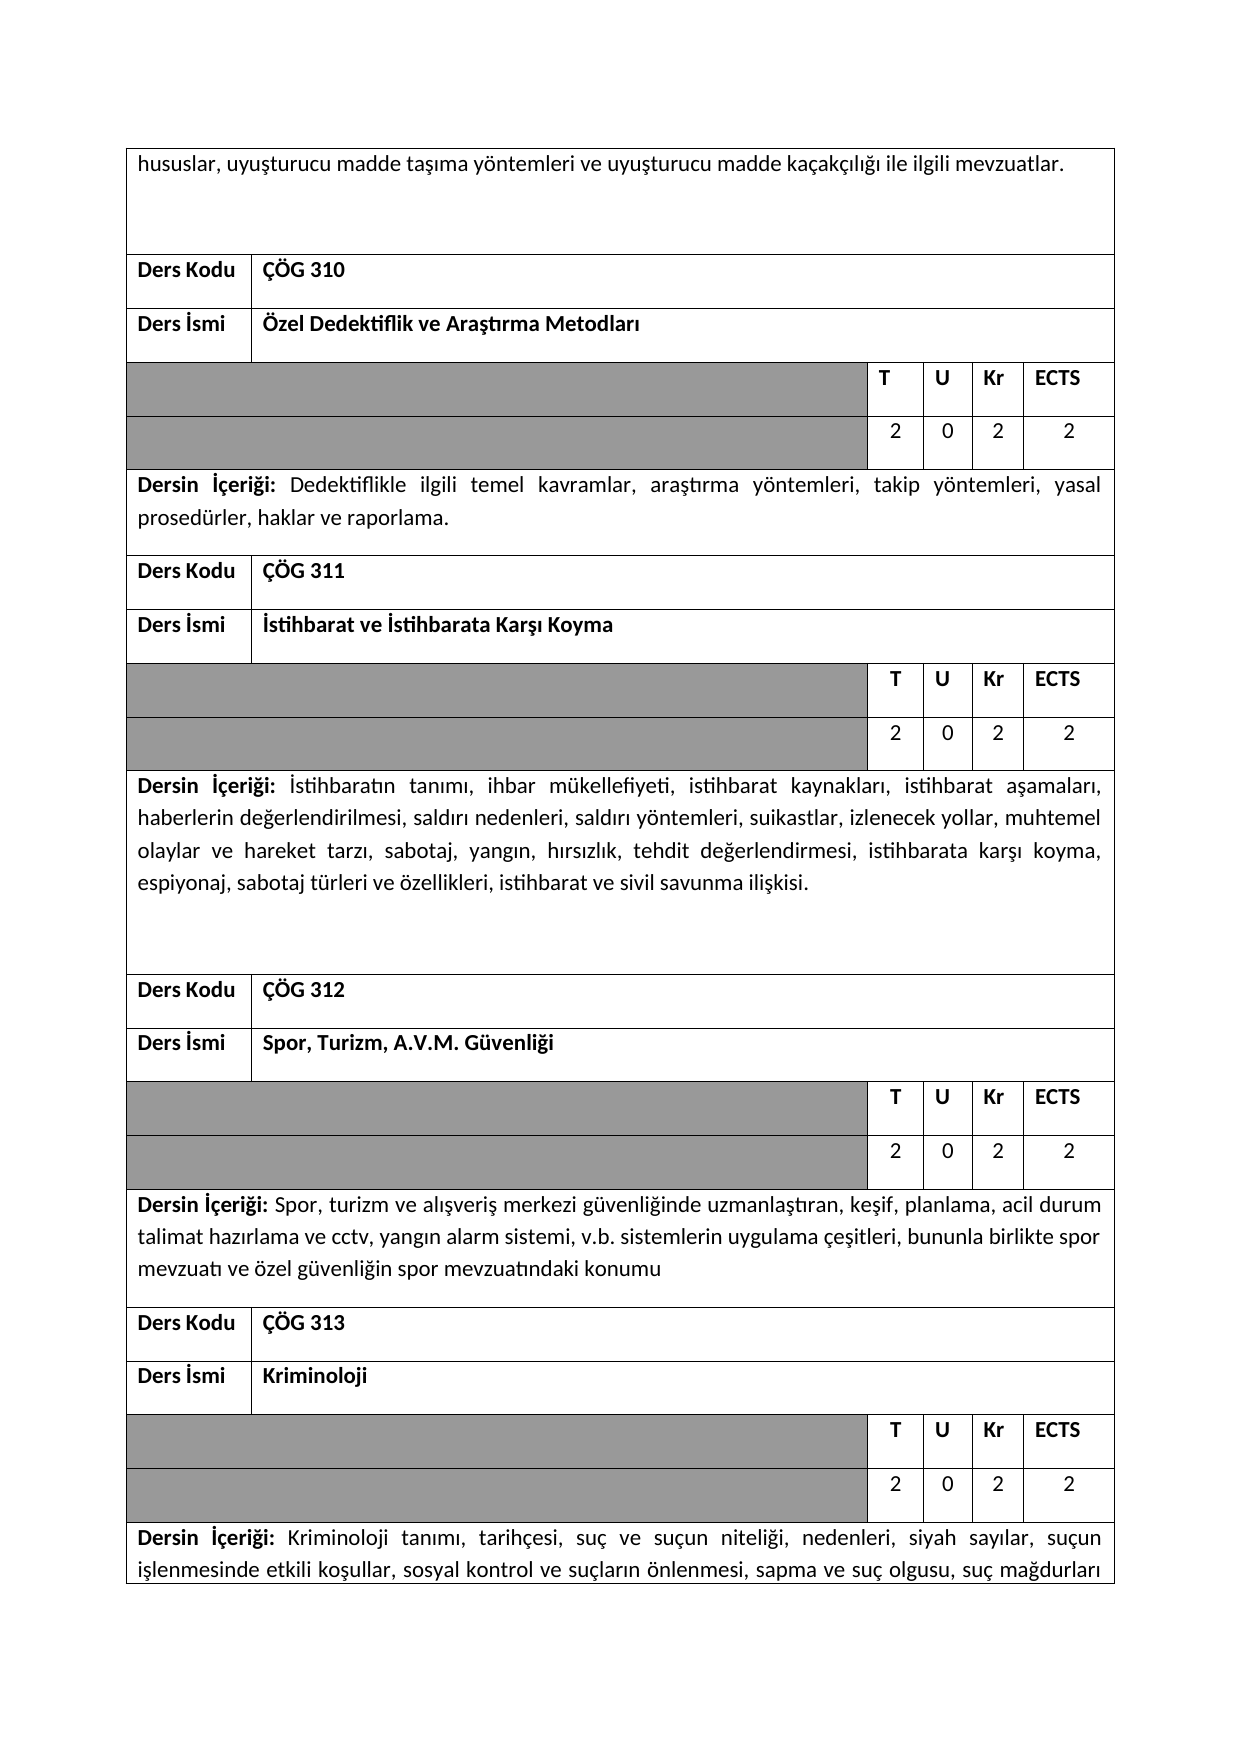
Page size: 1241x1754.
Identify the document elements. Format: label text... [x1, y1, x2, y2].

table_cell Spor, Turizm, A.V.M. Güvenliği [252, 1029, 1114, 1081]
table_cell Kr [973, 363, 1023, 416]
table_cell Ders Kodu [127, 1308, 251, 1361]
table_cell Özel Dedektiflik ve Araştırma Metodları [252, 309, 1114, 362]
table_cell T [868, 664, 923, 717]
table_cell 2 [868, 1469, 923, 1522]
table_cell ECTS [1024, 363, 1114, 416]
table_cell T [868, 363, 923, 416]
table_cell Ders İsmi [127, 309, 251, 362]
table_cell 2 [1024, 1136, 1114, 1189]
table_cell 2 [973, 1136, 1023, 1189]
table_cell Kriminoloji [252, 1362, 1114, 1414]
table_cell Ders Kodu [127, 556, 251, 609]
table_cell 2 [973, 417, 1023, 469]
table_cell 2 [1024, 718, 1114, 770]
table_cell İstihbarat ve İstihbarata Karşı Koyma [252, 610, 1114, 663]
table_cell ÇÖG 310 [252, 255, 1114, 308]
table_cell U [924, 1082, 972, 1135]
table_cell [127, 1523, 1114, 1583]
table_cell [127, 1415, 867, 1468]
table_cell ECTS [1024, 1415, 1114, 1468]
table_cell 2 [973, 1469, 1023, 1522]
table_cell Ders Kodu [127, 255, 251, 308]
table_cell Ders İsmi [127, 1362, 251, 1414]
table_cell [127, 417, 867, 469]
table_cell Ders Kodu [127, 975, 251, 1027]
table_cell ÇÖG 313 [252, 1308, 1114, 1361]
table_cell Ders İsmi [127, 610, 251, 663]
table_cell Kr [973, 1415, 1023, 1468]
table_cell 0 [924, 417, 972, 469]
table_cell U [924, 664, 972, 717]
table_cell 2 [1024, 1469, 1114, 1522]
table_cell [127, 149, 1114, 254]
table_cell ECTS [1024, 664, 1114, 717]
table_cell 2 [868, 1136, 923, 1189]
table_cell 0 [924, 1136, 972, 1189]
table_cell T [868, 1415, 923, 1468]
table_cell [127, 1469, 867, 1522]
table_cell ÇÖG 312 [252, 975, 1114, 1027]
table_cell Dersin İçeriği: Spor, turizm ve alışveriş merkezi güvenliğinde uzmanlaştıran, keşif, planlama, acil durum talimat hazırlama ve cctv, yangın alarm sistemi, v.b. sistemlerin uygulama çeşitleri, bununla birlikte spor mevzuatı ve özel güvenliğin spor mevzuatındaki konumu [127, 1190, 1114, 1307]
table_cell 0 [924, 1469, 972, 1522]
table_cell Ders İsmi [127, 1029, 251, 1081]
table_cell [127, 363, 867, 416]
table_cell Kr [973, 1082, 1023, 1135]
table_cell 2 [868, 417, 923, 469]
table_cell [127, 1136, 867, 1189]
table_cell U [924, 363, 972, 416]
table_cell [127, 1082, 867, 1135]
table_cell T [868, 1082, 923, 1135]
table_cell 2 [868, 718, 923, 770]
table_cell Dersin İçeriği: İstihbaratın tanımı, ihbar mükellefiyeti, istihbarat kaynakları, istihbarat aşamaları, haberlerin değerlendirilmesi, saldırı nedenleri, saldırı yöntemleri, suikastlar, izlenecek yollar, muhtemel olaylar ve hareket tarzı, sabotaj, yangın, hırsızlık, tehdit değerlendirmesi, istihbarata karşı koyma, espiyonaj, sabotaj türleri ve özellikleri, istihbarat ve sivil savunma ilişkisi. [127, 771, 1114, 974]
table_cell U [924, 1415, 972, 1468]
table_cell ÇÖG 311 [252, 556, 1114, 609]
table_cell [127, 664, 867, 717]
table_cell Kr [973, 664, 1023, 717]
table_cell 2 [1024, 417, 1114, 469]
table_cell [127, 718, 867, 770]
table_cell 2 [973, 718, 1023, 770]
table_cell 0 [924, 718, 972, 770]
table_cell Dersin İçeriği: Dedektiflikle ilgili temel kavramlar, araştırma yöntemleri, takip yöntemleri, yasal prosedürler, haklar ve raporlama. [127, 470, 1114, 555]
table_cell ECTS [1024, 1082, 1114, 1135]
